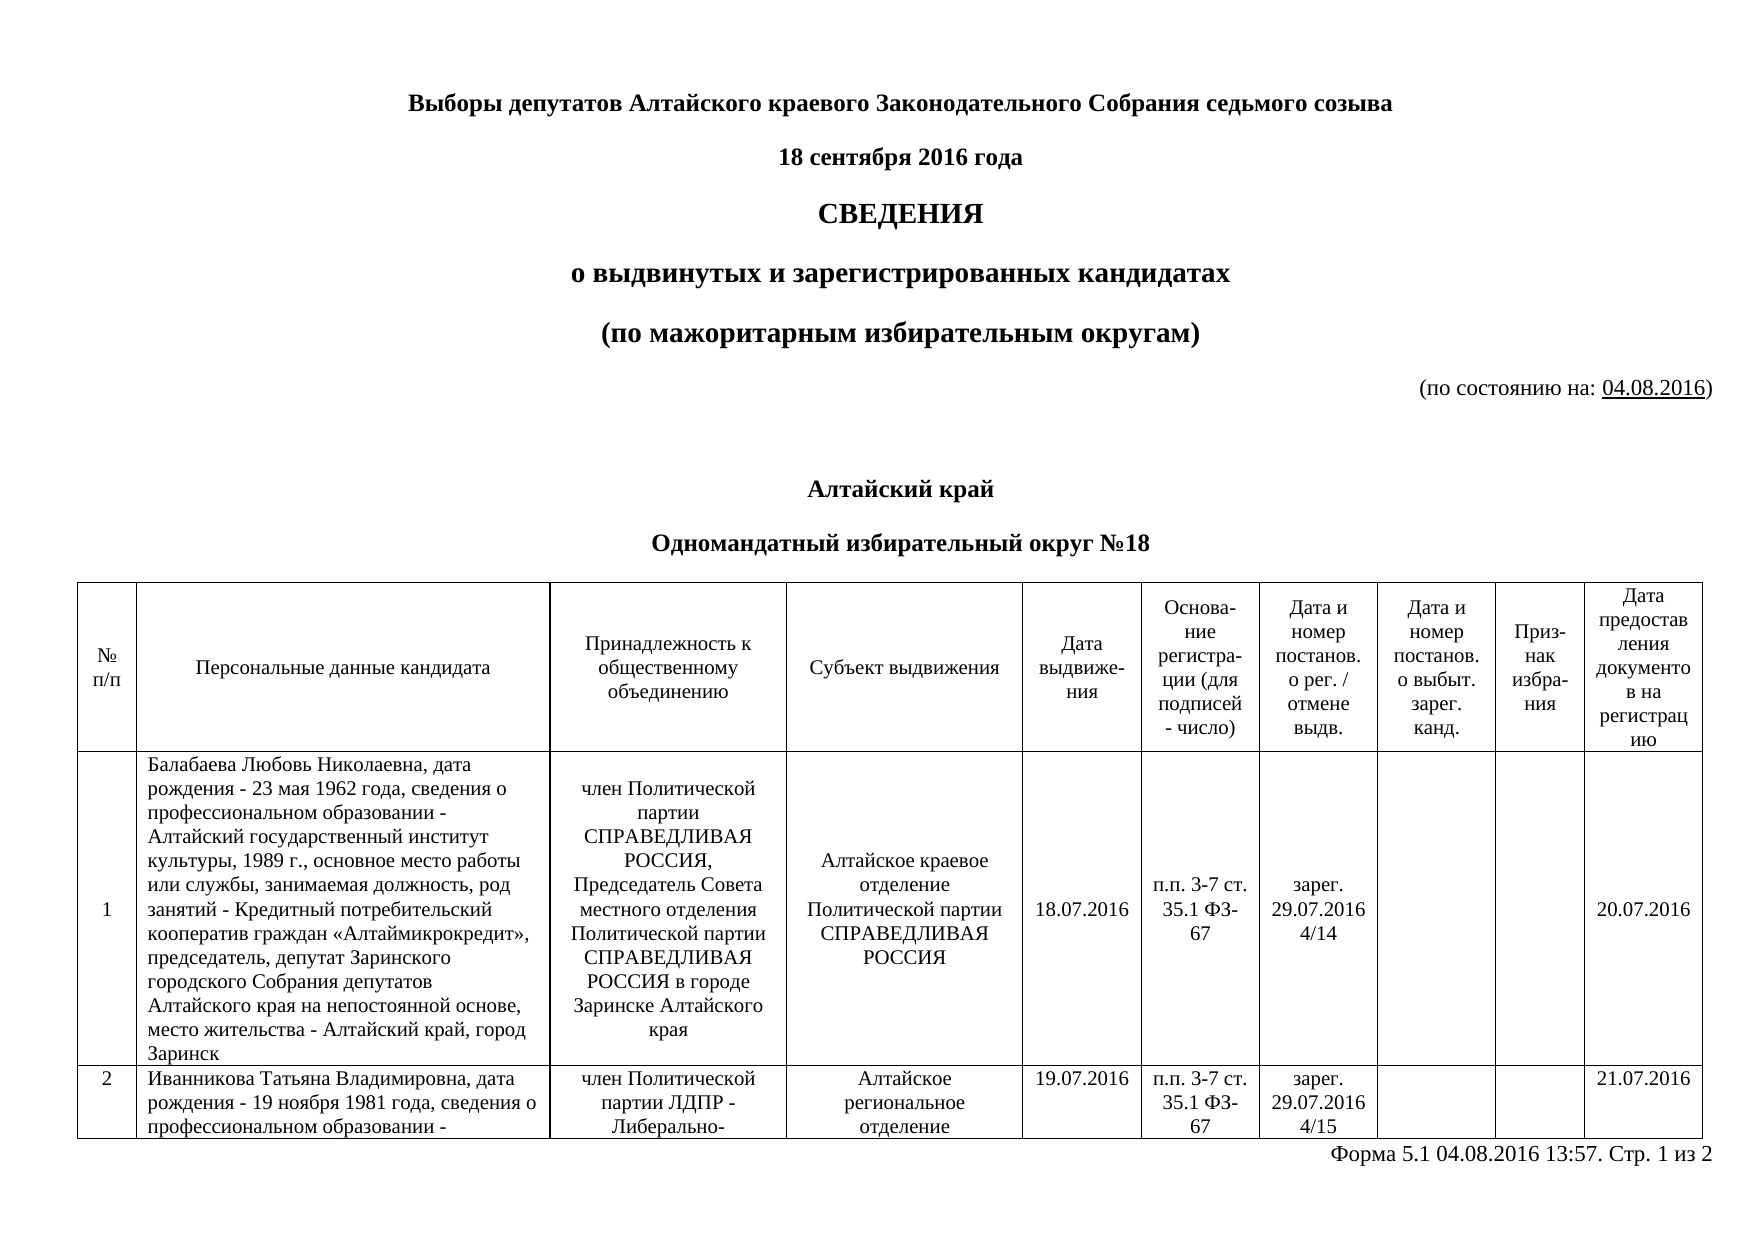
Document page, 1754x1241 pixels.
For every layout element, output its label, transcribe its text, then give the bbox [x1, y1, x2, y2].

table_header Персональные данные кандидата [137, 583, 549, 751]
table_cell Балабаева Любовь Николаевна, дата рождения - 23 мая 1962 года, сведения о профессиональном образовании - Алтайский государственный институт культуры, 1989 г., основное место работы или службы, занимаемая должность, род занятий - Кредитный потребительский кооператив граждан «Алтаймикрокредит», председатель, депутат Заринского городского Собрания депутатов Алтайского края на непостоянной основе, место жительства - Алтайский край, город Заринск [137, 752, 549, 1065]
table_cell [1496, 1066, 1584, 1138]
table_cell п.п. 3-7 ст. 35.1 ФЗ-67 [1142, 752, 1259, 1065]
table_cell [1378, 752, 1495, 1065]
text о выдвинутых и зарегистрированных кандидатах [88, 256, 1713, 289]
table_cell Алтайское краевое отделение Политической партии СПРАВЕДЛИВАЯ РОССИЯ [787, 752, 1022, 1065]
table_header № п/п [78, 583, 136, 751]
text (по мажоритарным избирательным округам) [88, 315, 1713, 348]
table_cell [1260, 1066, 1377, 1138]
table_header Субъект выдвижения [787, 583, 1022, 751]
table_header Дата и номер постанов. о выбыт. зарег. канд. [1378, 583, 1495, 751]
text Алтайский край [88, 474, 1713, 503]
table_cell 18.07.2016 [1023, 752, 1141, 1065]
table_header Дата и номер постанов. о рег. / отмене выдв. [1260, 583, 1377, 751]
text 18 сентября 2016 года [88, 142, 1713, 171]
text Одномандатный избирательный округ №18 [88, 528, 1713, 556]
table_cell 20.07.2016 [1585, 752, 1702, 1065]
table_cell 19.07.2016 [1023, 1066, 1141, 1138]
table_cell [137, 1066, 549, 1138]
table_header Основа- ние регистра- ции (для подписей - число) [1142, 583, 1259, 751]
text (по состоянию на: 04.08.2016) [88, 374, 1713, 401]
table_cell 21.07.2016 [1585, 1066, 1702, 1138]
text СВЕДЕНИЯ [88, 196, 1713, 230]
text Выборы депутатов Алтайского краевого Законодательного Собрания седьмого созыва [88, 88, 1713, 117]
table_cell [1142, 1066, 1259, 1138]
table_cell [1378, 1066, 1495, 1138]
table_header Принадлежность к общественному объединению [551, 583, 786, 751]
table_cell [1496, 752, 1584, 1065]
table_cell член Политической партии СПРАВЕДЛИВАЯ РОССИЯ, Председатель Совета местного отделения Политической партии СПРАВЕДЛИВАЯ РОССИЯ в городе Заринске Алтайского края [551, 752, 786, 1065]
table_header Приз-нак избра-ния [1496, 583, 1584, 751]
table_cell зарег. 29.07.2016 4/14 [1260, 752, 1377, 1065]
table_header Дата предоставления документов на регистрацию [1585, 583, 1702, 751]
table_cell 1 [78, 752, 136, 1065]
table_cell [551, 1066, 786, 1138]
table_header Дата выдвиже- ния [1023, 583, 1141, 751]
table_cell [787, 1066, 1022, 1138]
table_cell 2 [78, 1066, 136, 1138]
